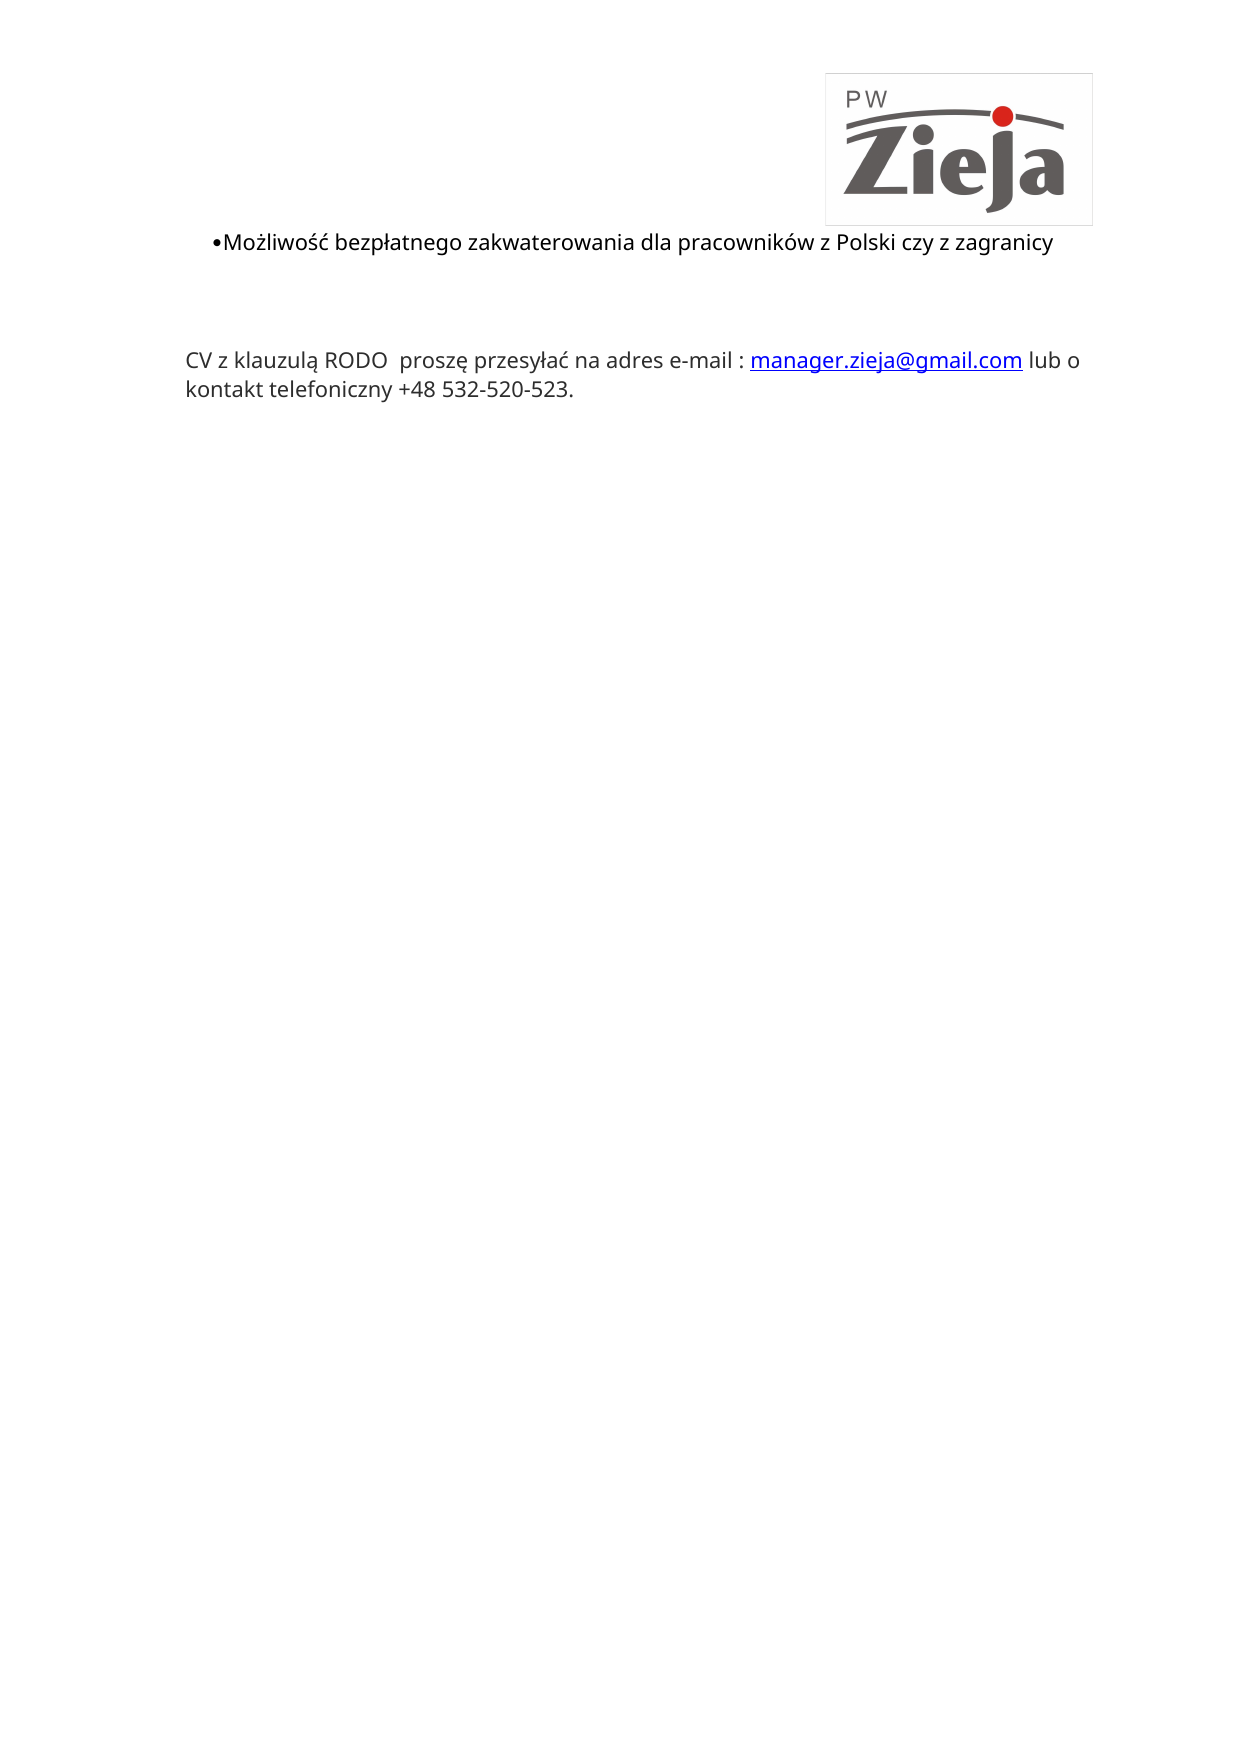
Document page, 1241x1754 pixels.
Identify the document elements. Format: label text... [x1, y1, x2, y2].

text CV z klauzulą RODO proszę przesyłać na adres e-mail : manager.zieja@gmail.com lub o kontakt telefoniczny +48 532-520-523. [185, 345, 1093, 404]
picture [825, 73, 1093, 226]
list Możliwość bezpłatnego zakwaterowania dla pracowników z Polski czy z zagranicy [213, 225, 1093, 257]
